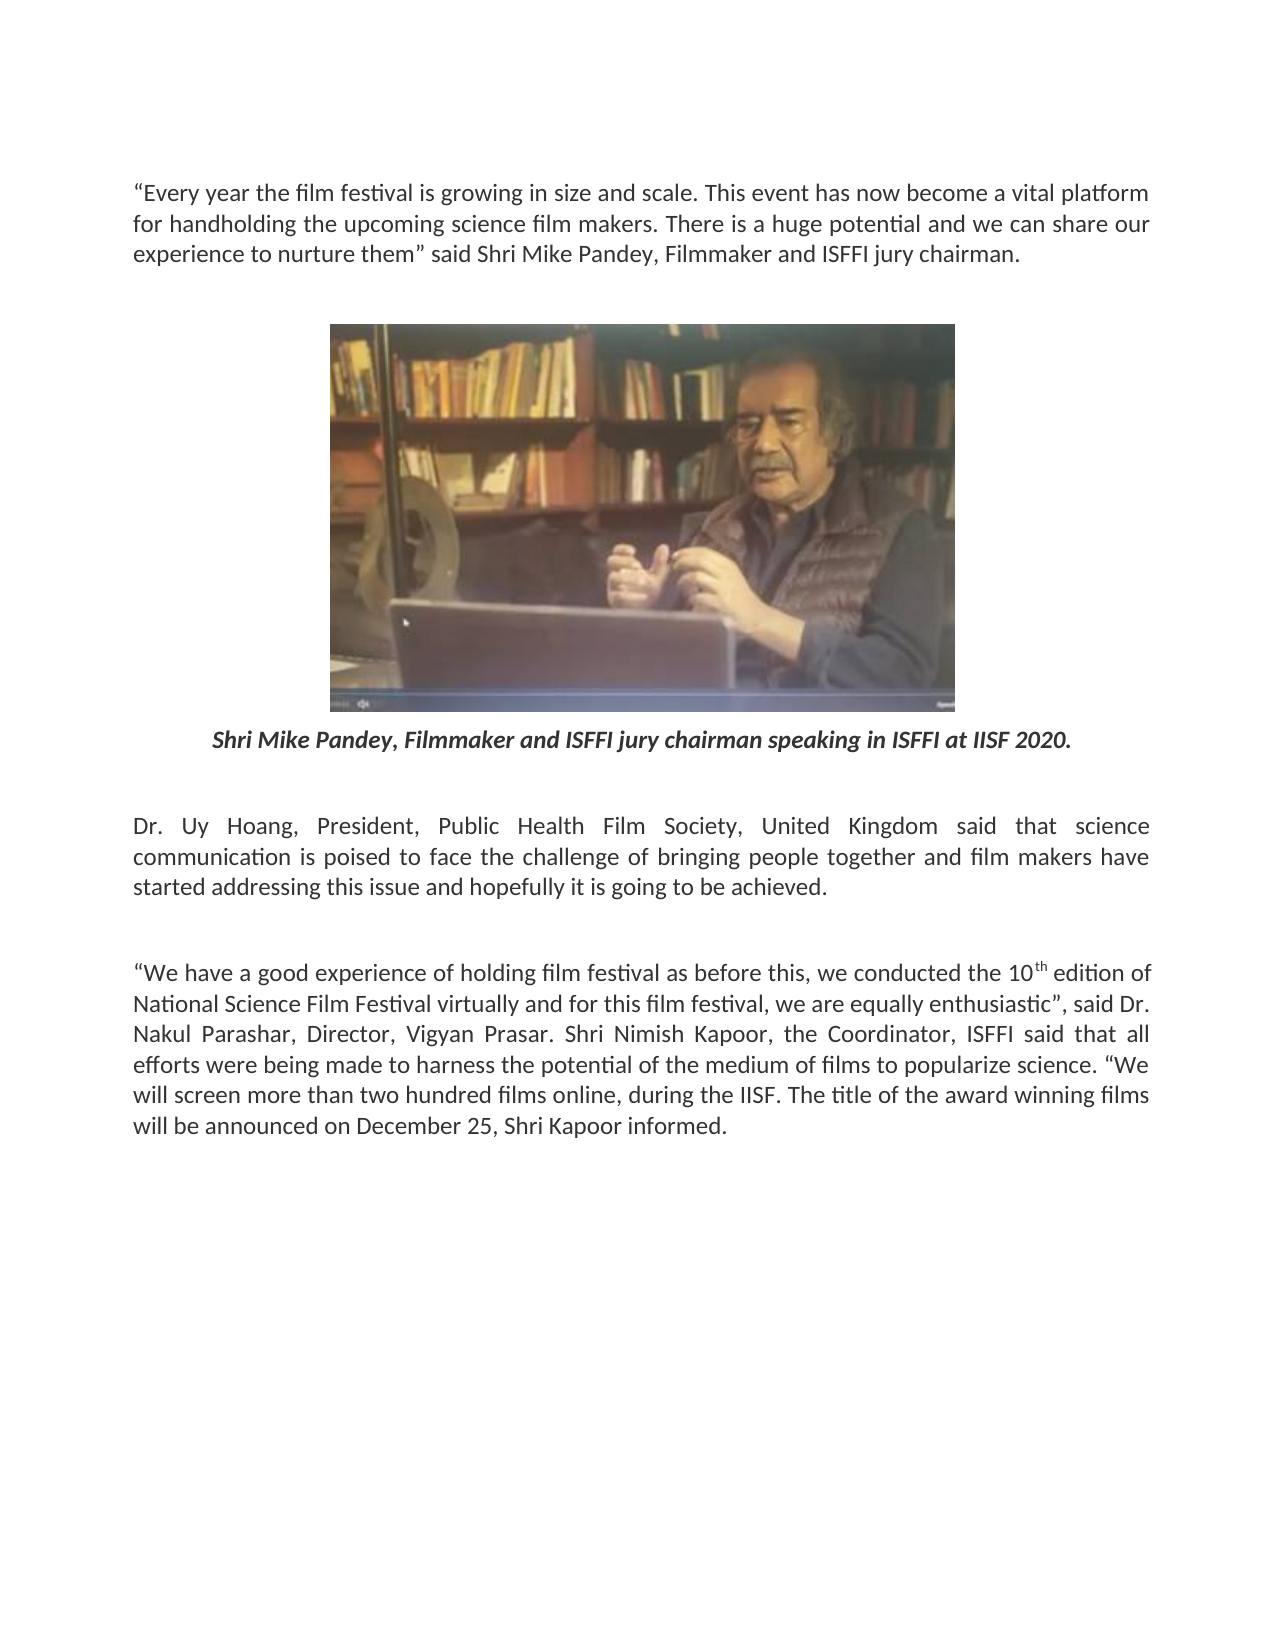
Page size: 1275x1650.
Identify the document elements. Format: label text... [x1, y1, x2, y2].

picture [330, 324, 955, 712]
text “Every year the film festival is growing in size and scale. This event has now become a vital platform for handholding the upcoming science film makers. There is a huge potential and we can share our experience to nurture them” said Shri Mike Pandey, Filmmaker and ISFFI jury chairman. [133, 177, 1152, 269]
text “We have a good experience of holding film festival as before this, we conducted the 10th edition of National Science Film Festival virtually and for this film festival, we are equally enthusiastic”, said Dr. Nakul Parashar, Director, Vigyan Prasar. Shri Nimish Kapoor, the Coordinator, ISFFI said that all efforts were being made to harness the potential of the medium of films to popularize science. “We will screen more than two hundred films online, during the IISF. The title of the award winning films will be announced on December 25, Shri Kapoor informed. [133, 957, 1152, 1141]
text Dr. Uy Hoang, President, Public Health Film Society, United Kingdom said that science communication is poised to face the challenge of bringing people together and film makers have started addressing this issue and hopefully it is going to be achieved. [133, 810, 1152, 902]
text Shri Mike Pandey, Filmmaker and ISFFI jury chairman speaking in ISFFI at IISF 2020. [133, 724, 1152, 755]
